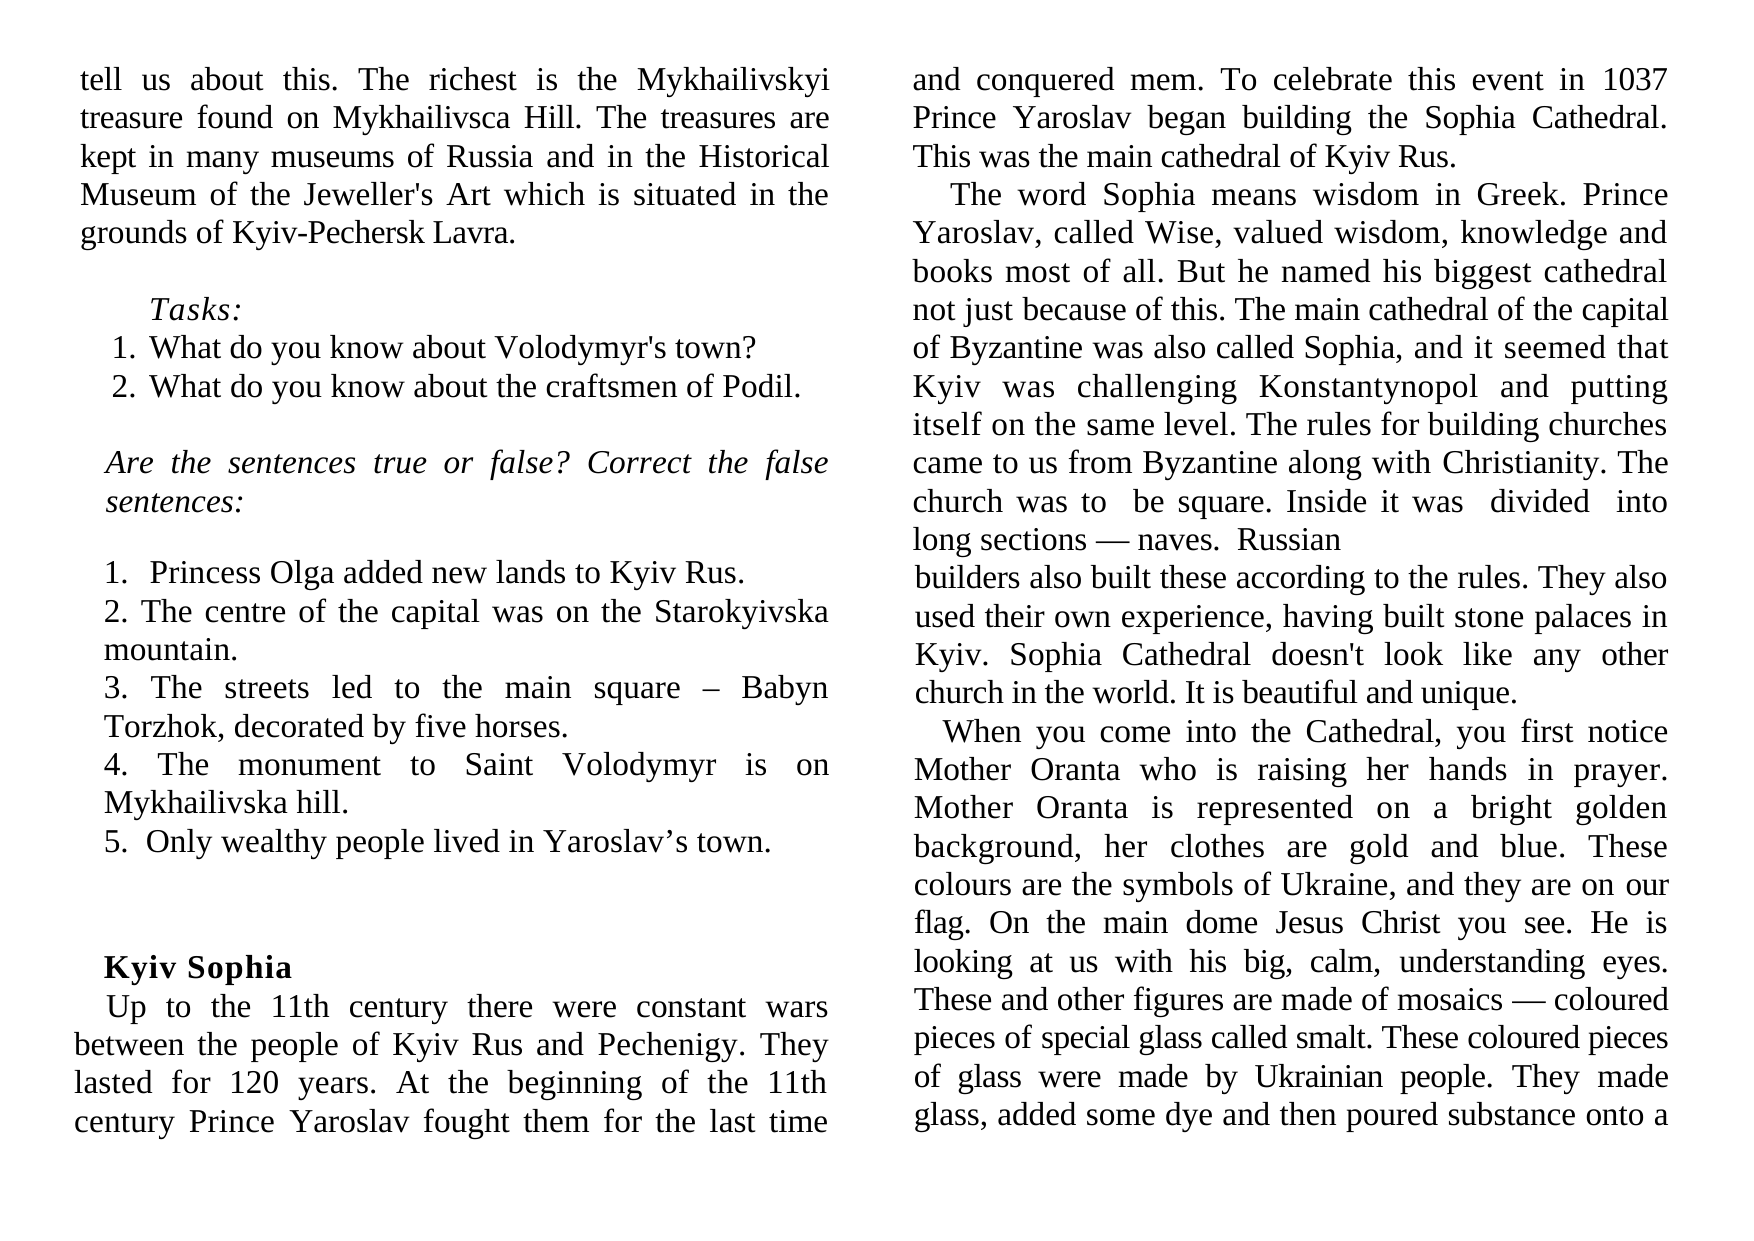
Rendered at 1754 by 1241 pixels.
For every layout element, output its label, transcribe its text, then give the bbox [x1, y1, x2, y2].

text 4. The monument to Saint Volodymyr is on Mykhailivska hill. [103, 744, 830, 821]
text 3. The streets led to the main square – Babyn Torzhok, decorated by five horses. [103, 668, 830, 744]
text The word Sophia means wisdom in Greek. Prince Yaroslav, called Wise, valued wisdom, knowledge and books most of all. But he named his biggest cathedral not just because of this. The main cathedral of the capital of Byzantine was also called Sophia, and it seemed that Kyiv was challenging Konstantynopol and putting itself on the same level. The rules for building churches came to us from Byzantine along with Christianity. The church was to be square. Inside it was divided into long sections — naves. Russian [912, 174, 1669, 557]
list What do you know about Volodymyr's town? [111, 327, 830, 366]
text Kyiv Sophia [74, 948, 830, 986]
text builders also built these according to the rules. They also used their own experience, having built stone palaces in Kyiv. Sophia Cathedral doesn't look like any other church in the world. It is beautiful and unique. [914, 557, 1668, 711]
text Are the sentences true or false? Correct the false sentences: [105, 442, 830, 519]
text Up to the 11th century there were constant wars between the people of Kyiv Rus and Pechenigy. They lasted for 120 years. At the beginning of the 11th century Prince Yaroslav fought them for the last time and conquered mem. To celebrate this event in 1037 Prince Yaroslav began building the Sophia Cathedral. This was the main cathedral of Kyiv Rus. [74, 986, 829, 1139]
text Up to the 11th century there were constant wars between the people of Kyiv Rus and Pechenigy. They lasted for 120 years. At the beginning of the 11th century Prince Yaroslav fought them for the last time and conquered mem. To celebrate this event in 1037 Prince Yaroslav began building the Sophia Cathedral. This was the main cathedral of Kyiv Rus. [912, 59, 1668, 174]
text Tasks: [80, 289, 830, 327]
list What do you know about the craftsmen of Podil. [111, 366, 830, 404]
text 2. The centre of the capital was on the Starokyivska mountain. [103, 591, 830, 668]
text 5. Only wealthy people lived in Yaroslav’s town. [103, 821, 830, 859]
list Princess Olga added new lands to Kyiv Rus. [103, 553, 830, 591]
